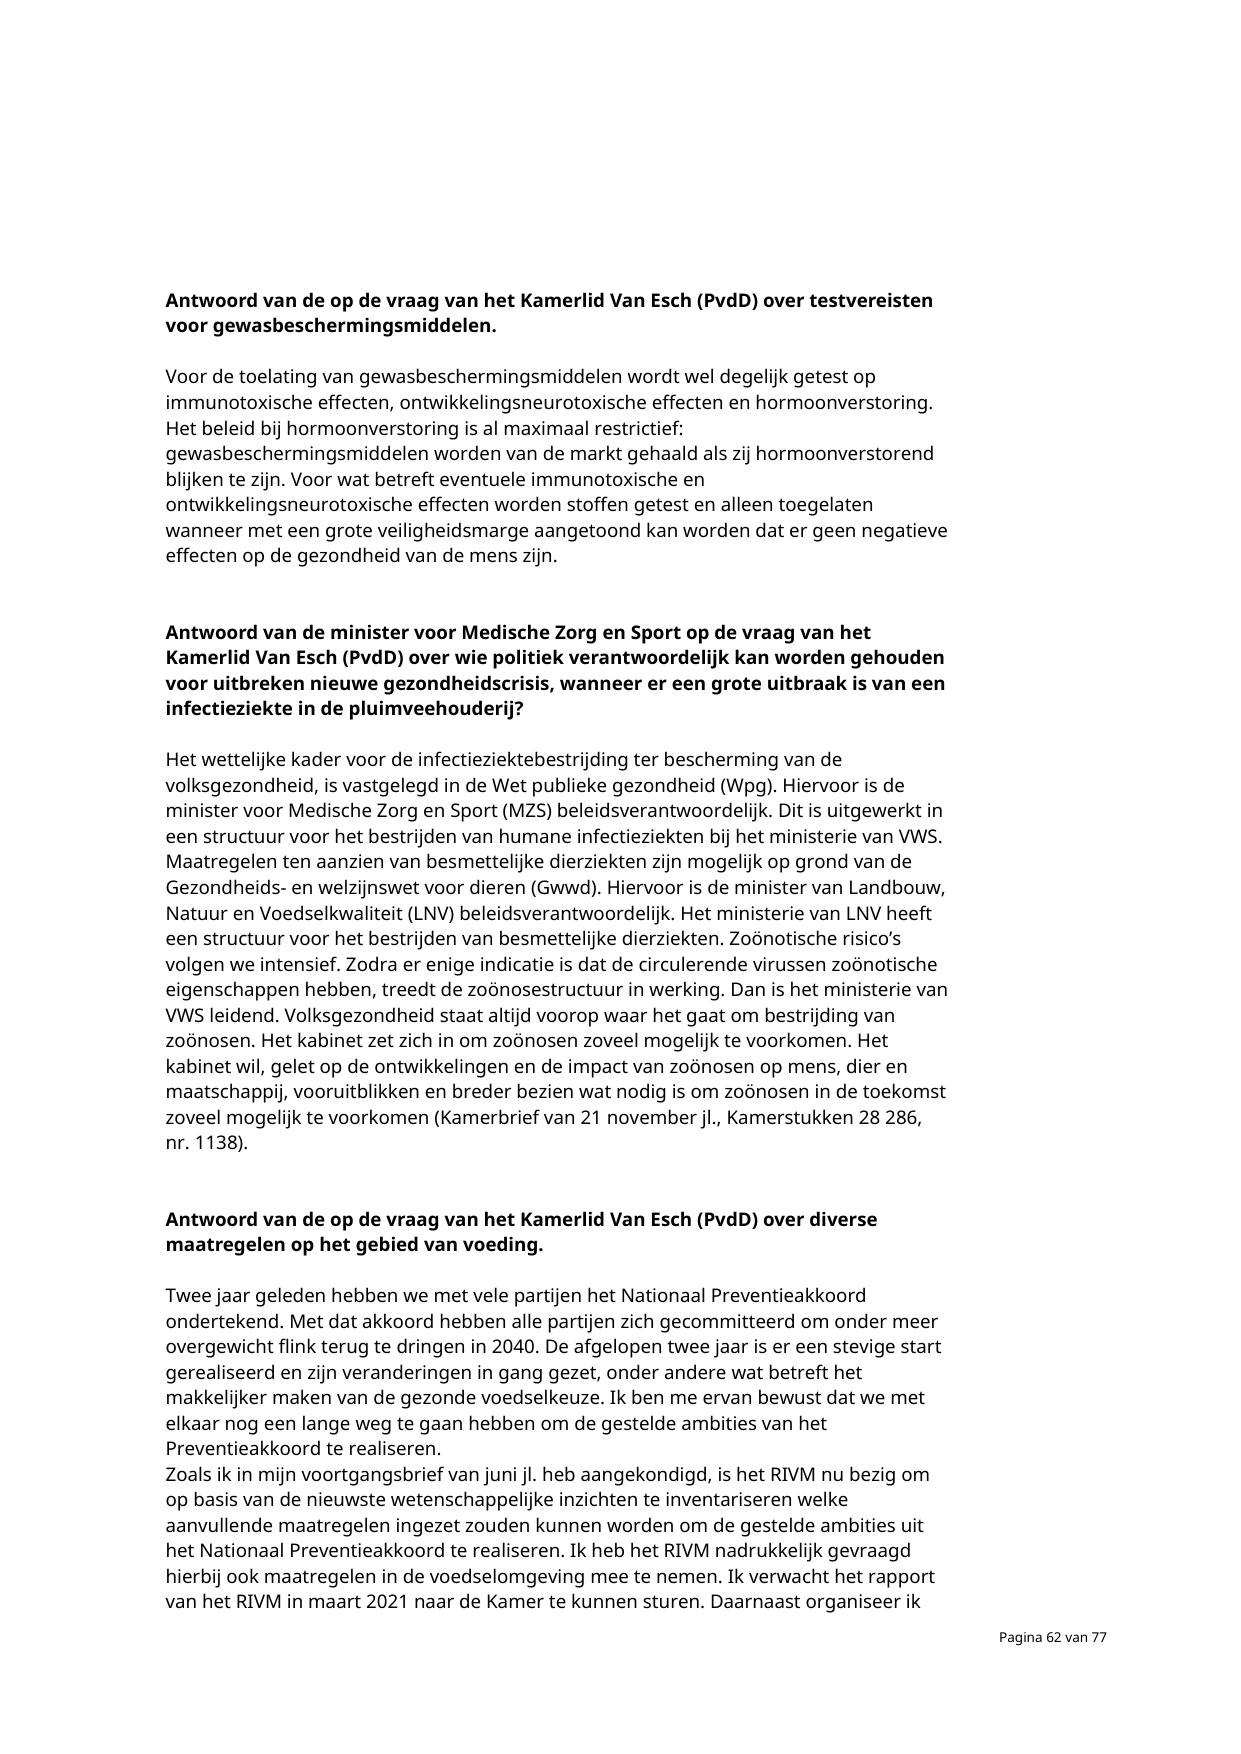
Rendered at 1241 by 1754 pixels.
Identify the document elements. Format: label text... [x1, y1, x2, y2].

text Antwoord van de minister van Volksgezondheid, Welzijn en Sport en de staatssecretaris van Volksgezondheid, Welzijn en Sport op de vraag van het Kamerlid Van Esch (PvdD) over diverse maatregelen op het gebied van voeding. [165, 1181, 950, 1257]
text Antwoord van de minister voor Medische Zorg en Sport op de vraag van het Kamerlid Van Esch (PvdD) over testvereisten voor gewasbeschermingsmiddelen. [165, 262, 950, 338]
text Antwoord van de minister voor Medische Zorg en Sport op de vraag van het Kamerlid Van Esch (PvdD) over wie politiek verantwoordelijk kan worden gehouden voor uitbreken nieuwe gezondheidscrisis, wanneer er een grote uitbraak is van een infectieziekte in de pluimveehouderij? [165, 593, 950, 721]
text Twee jaar geleden hebben we met vele partijen het Nationaal Preventieakkoord ondertekend. Met dat akkoord hebben alle partijen zich gecommitteerd om onder meer overgewicht flink terug te dringen in 2040. De afgelopen twee jaar is er een stevige start gerealiseerd en zijn veranderingen in gang gezet, onder andere wat betreft het makkelijker maken van de gezonde voedselkeuze. Ik ben me ervan bewust dat we met elkaar nog een lange weg te gaan hebben om de gestelde ambities van het Preventieakkoord te realiseren. [165, 1283, 950, 1461]
text Het wettelijke kader voor de infectieziektebestrijding ter bescherming van de volksgezondheid, is vastgelegd in de Wet publieke gezondheid (Wpg). Hiervoor is de minister voor Medische Zorg en Sport (MZS) beleidsverantwoordelijk. Dit is uitgewerkt in een structuur voor het bestrijden van humane infectieziekten bij het ministerie van VWS. Maatregelen ten aanzien van besmettelijke dierziekten zijn mogelijk op grond van de Gezondheids- en welzijnswet voor dieren (Gwwd). Hiervoor is de minister van Landbouw, Natuur en Voedselkwaliteit (LNV) beleidsverantwoordelijk. Het ministerie van LNV heeft een structuur voor het bestrijden van besmettelijke dierziekten. Zoönotische risico’s volgen we intensief. Zodra er enige indicatie is dat de circulerende virussen zoönotische eigenschappen hebben, treedt de zoönosestructuur in werking. Dan is het ministerie van VWS leidend. Volksgezondheid staat altijd voorop waar het gaat om bestrijding van zoönosen. Het kabinet zet zich in om zoönosen zoveel mogelijk te voorkomen. Het kabinet wil, gelet op de ontwikkelingen en de impact van zoönosen op mens, dier en maatschappij, vooruitblikken en breder bezien wat nodig is om zoönosen in de toekomst zoveel mogelijk te voorkomen (Kamerbrief van 21 november jl., Kamerstukken 28 286, nr. 1138). [165, 747, 950, 1155]
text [165, 1461, 950, 1614]
text Voor de toelating van gewasbeschermingsmiddelen wordt wel degelijk getest op immunotoxische effecten, ontwikkelingsneurotoxische effecten en hormoonverstoring. Het beleid bij hormoonverstoring is al maximaal restrictief: gewasbeschermingsmiddelen worden van de markt gehaald als zij hormoonverstorend blijken te zijn. Voor wat betreft eventuele immunotoxische en ontwikkelingsneurotoxische effecten worden stoffen getest en alleen toegelaten wanneer met een grote veiligheidsmarge aangetoond kan worden dat er geen negatieve effecten op de gezondheid van de mens zijn. [165, 364, 950, 568]
